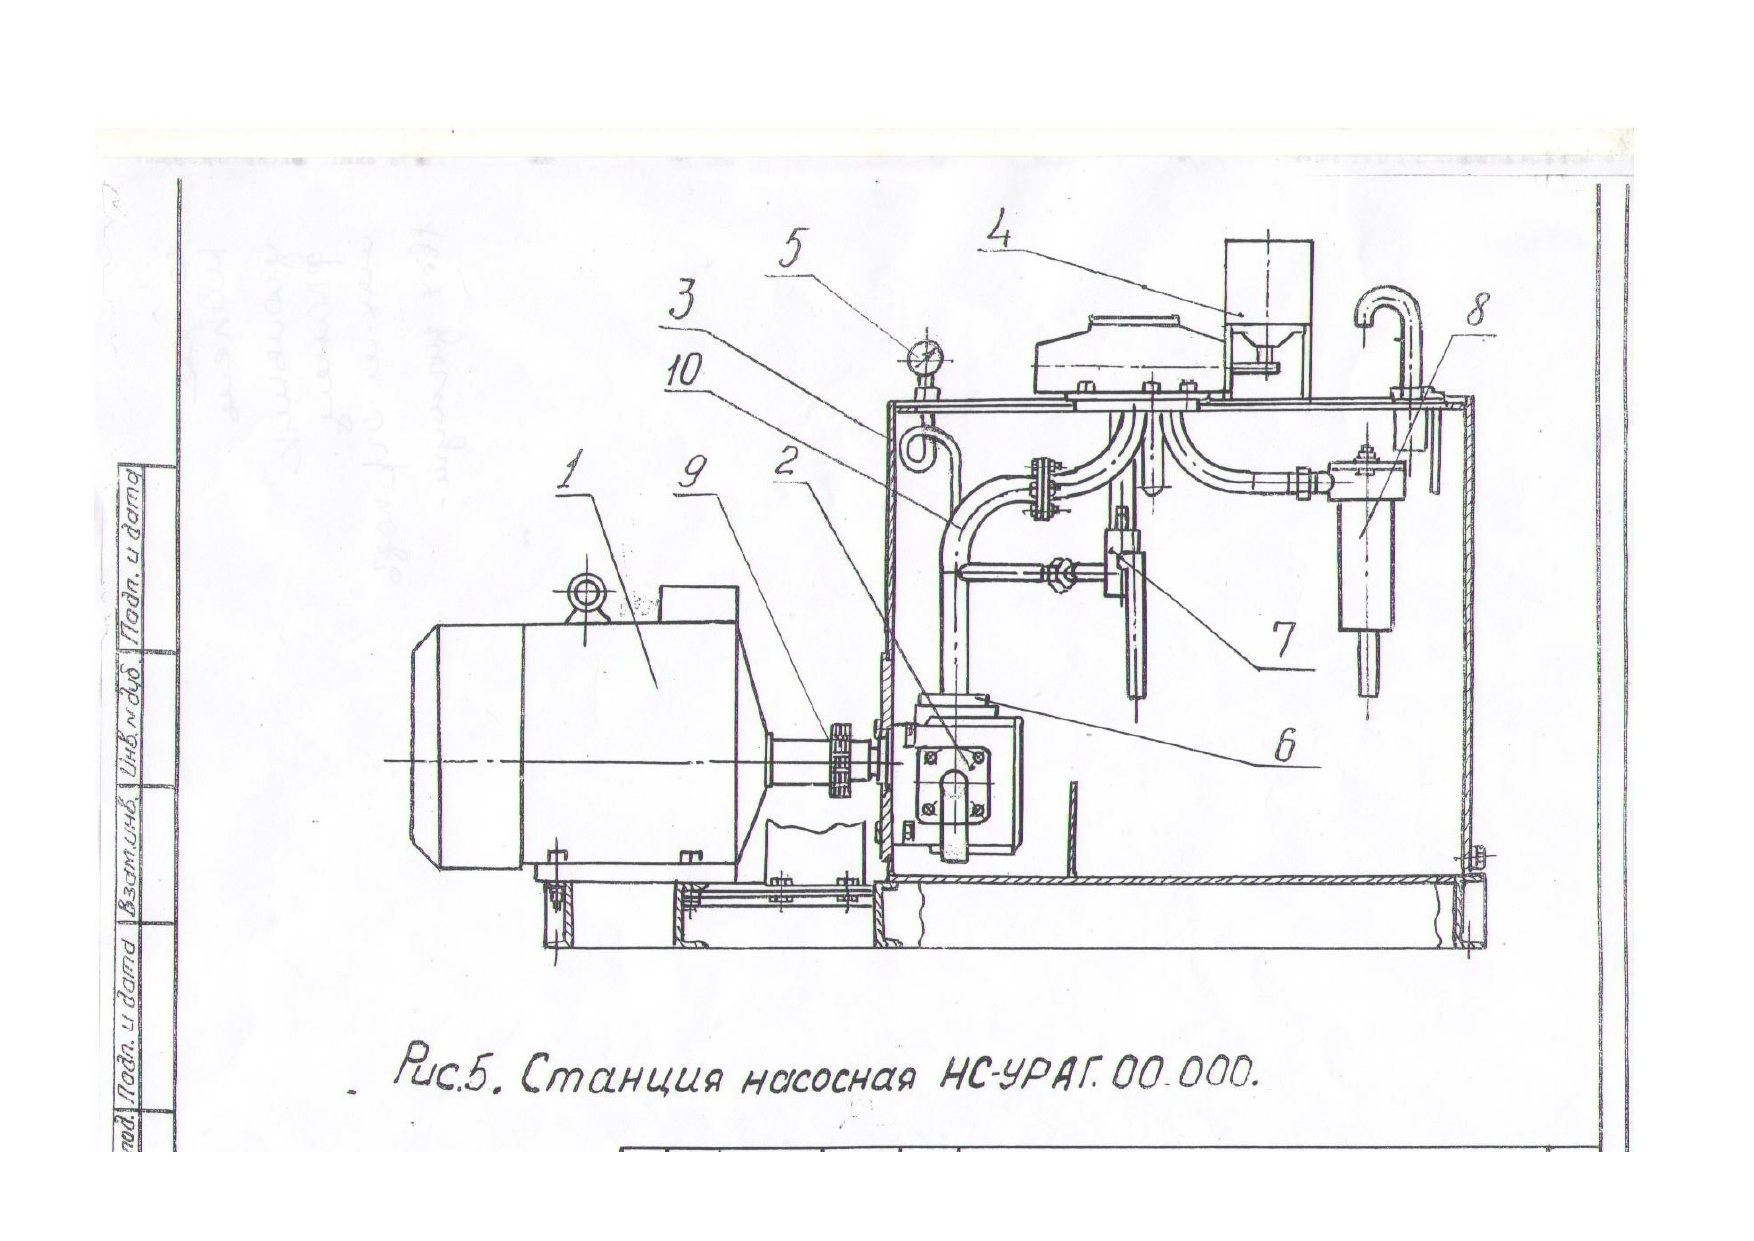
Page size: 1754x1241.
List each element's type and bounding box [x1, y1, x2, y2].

picture [88, 118, 1639, 1152]
